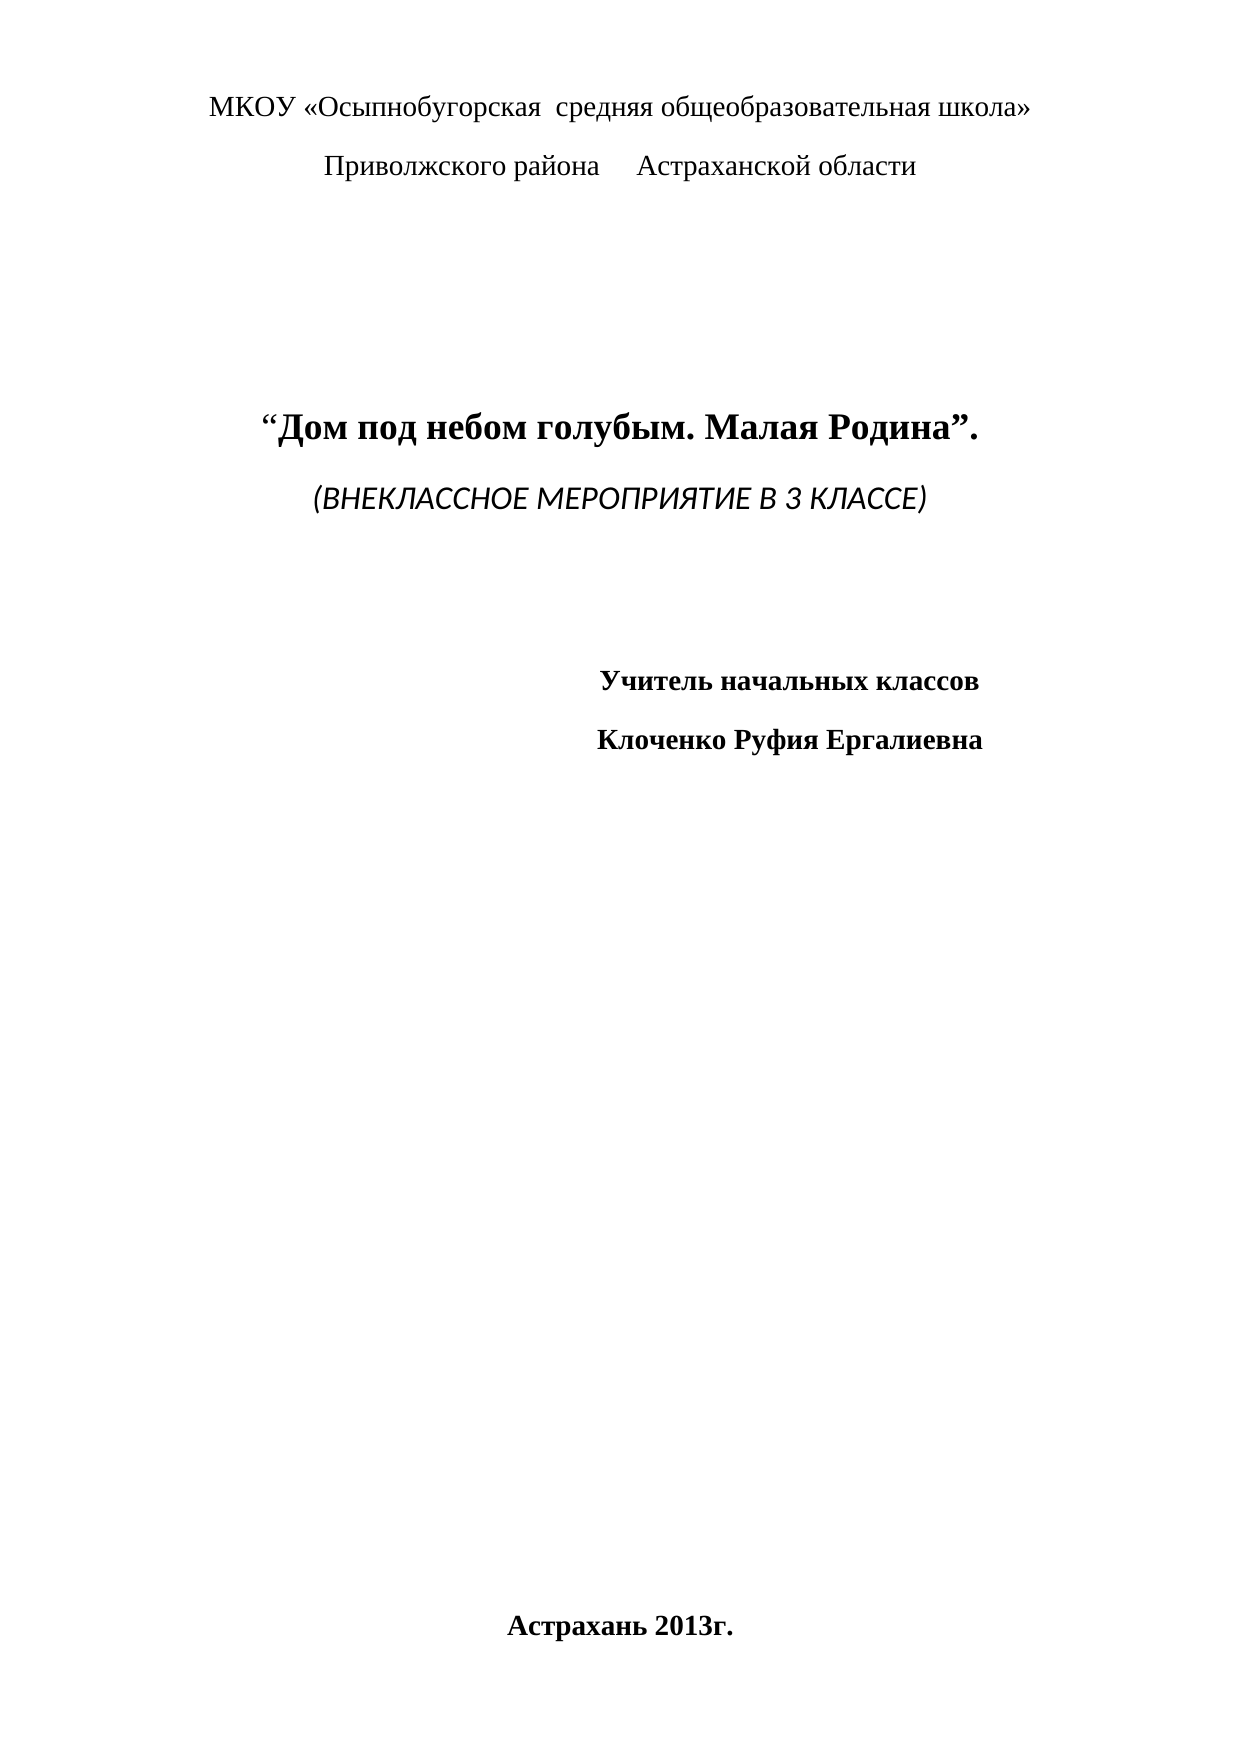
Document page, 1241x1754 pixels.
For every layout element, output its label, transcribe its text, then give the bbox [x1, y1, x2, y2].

text Астрахань 2013г. [89, 1608, 1152, 1641]
text Клоченко Руфия Ергалиевна [89, 722, 1152, 756]
text “Дом под небом голубым. Малая Родина”. [89, 404, 1152, 448]
text (ВНЕКЛАССНОЕ МЕРОПРИЯТИЕ В 3 КЛАССЕ) [89, 477, 1152, 517]
text Приволжского района Астраханской области [89, 148, 1152, 182]
text МКОУ «Осыпнобугорская средняя общеобразовательная школа» [89, 89, 1152, 122]
text Учитель начальных классов [89, 663, 1152, 697]
